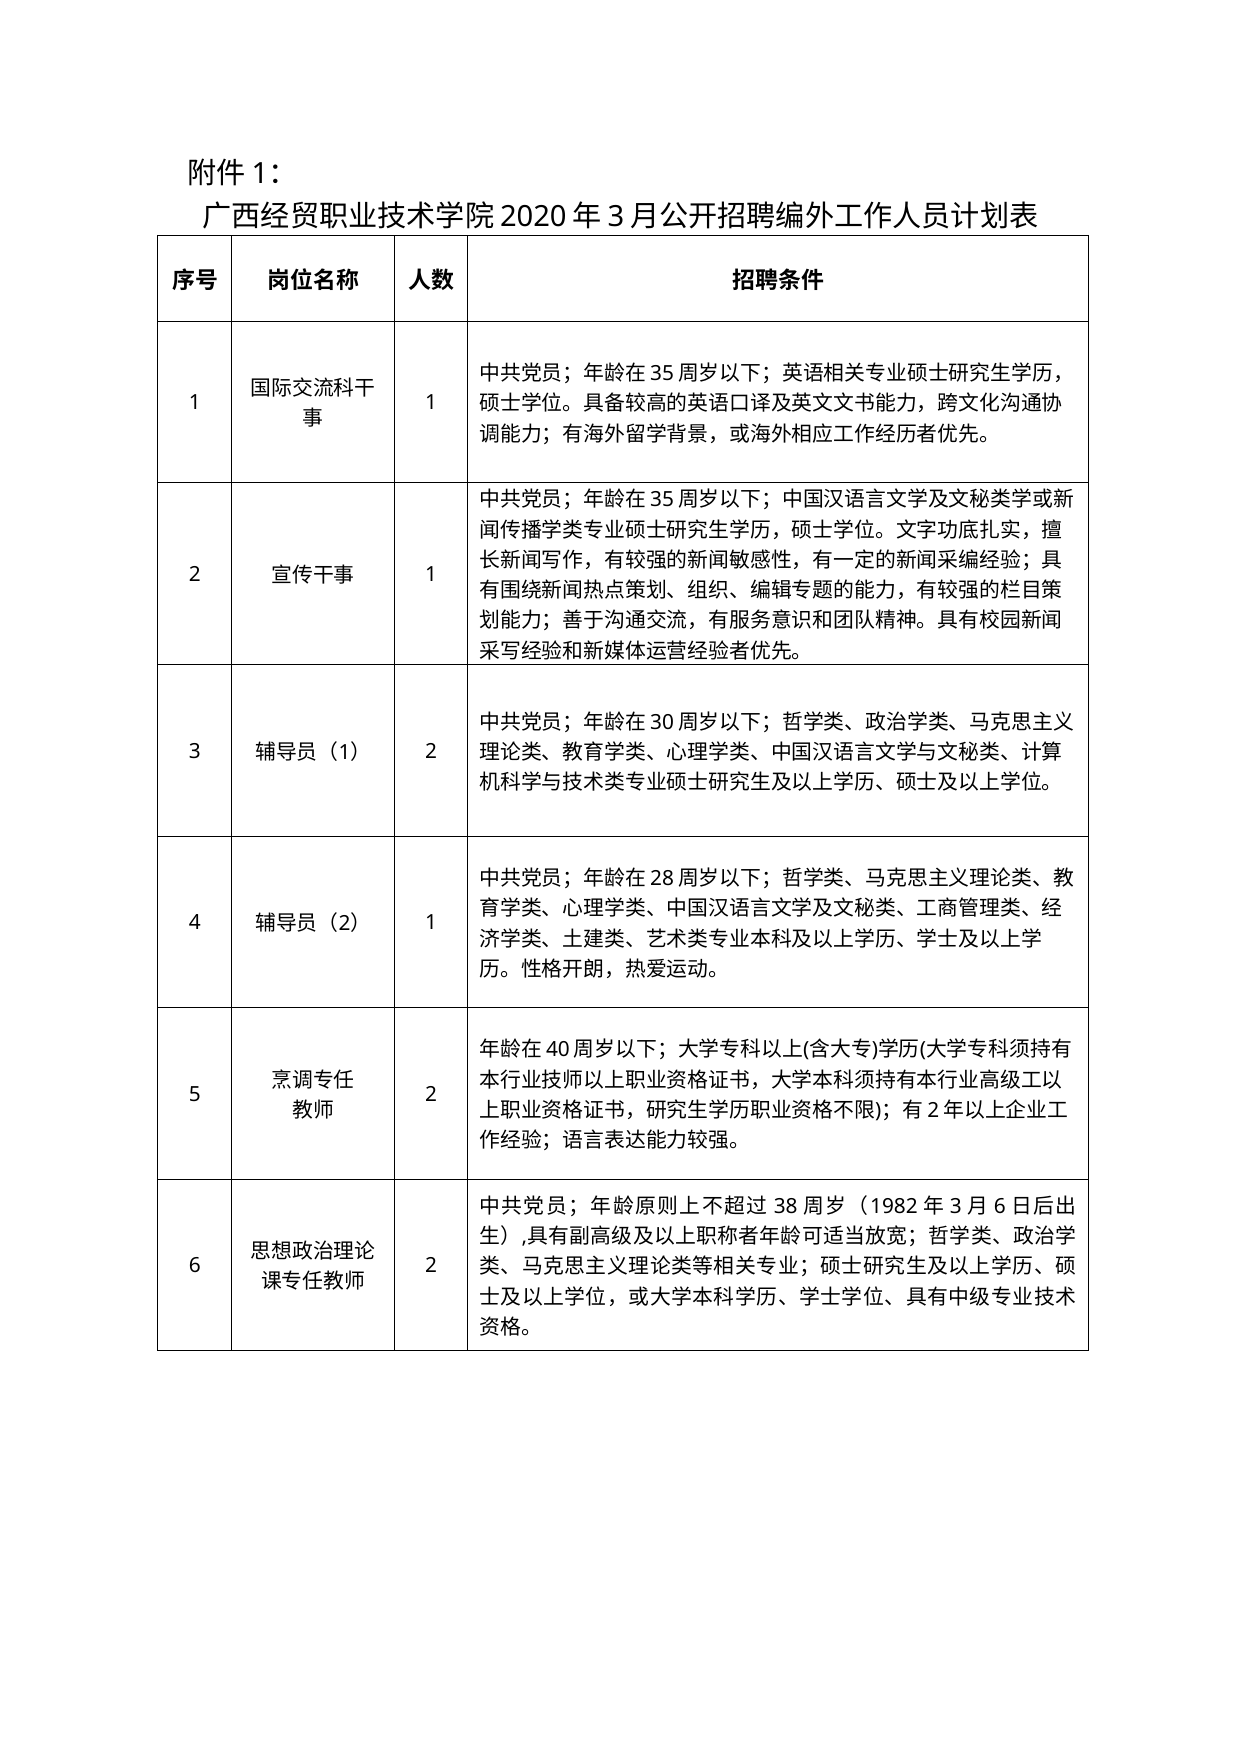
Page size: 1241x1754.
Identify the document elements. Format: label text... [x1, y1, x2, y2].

table_cell 国际交流科干事 [232, 322, 394, 482]
table_cell 1 [158, 322, 231, 482]
text 广西经贸职业技术学院2020年3月公开招聘编外工作人员计划表 [187, 192, 1053, 235]
table_cell 辅导员（2） [232, 837, 394, 1007]
table_cell 年龄在40周岁以下；大学专科以上(含大专)学历(大学专科须持有本行业技师以上职业资格证书，大学本科须持有本行业高级工以上职业资格证书，研究生学历职业资格不限)；有2年以上企业工作经验；语言表达能力较强。 [468, 1008, 1088, 1178]
table_cell 辅导员（1） [232, 665, 394, 836]
table_cell 1 [395, 483, 467, 664]
table_cell 中共党员；年龄在35周岁以下；英语相关专业硕士研究生学历，硕士学位。具备较高的英语口译及英文文书能力，跨文化沟通协调能力；有海外留学背景，或海外相应工作经历者优先。 [468, 322, 1088, 482]
table_cell 2 [395, 1180, 467, 1350]
table_cell 4 [158, 837, 231, 1007]
table_cell 中共党员；年龄在28周岁以下；哲学类、马克思主义理论类、教育学类、心理学类、中国汉语言文学及文秘类、工商管理类、经济学类、土建类、艺术类专业本科及以上学历、学士及以上学历。性格开朗，热爱运动。 [468, 837, 1088, 1007]
table_cell 1 [395, 837, 467, 1007]
table_cell 宣传干事 [232, 483, 394, 664]
table_cell 中共党员；年龄原则上不超过38周岁（1982年3月6日后出生）,具有副高级及以上职称者年龄可适当放宽；哲学类、政治学类、马克思主义理论类等相关专业；硕士研究生及以上学历、硕士及以上学位，或大学本科学历、学士学位、具有中级专业技术资格。 [468, 1180, 1088, 1350]
table_cell 烹调专任 教师 [232, 1008, 394, 1178]
table_cell 思想政治理论课专任教师 [232, 1180, 394, 1350]
text 附件1： [187, 150, 1053, 192]
table_header 岗位名称 [232, 236, 394, 321]
table_cell 5 [158, 1008, 231, 1178]
table_header 招聘条件 [468, 236, 1088, 321]
table_cell 2 [158, 483, 231, 664]
table_cell 中共党员；年龄在35周岁以下；中国汉语言文学及文秘类学或新闻传播学类专业硕士研究生学历，硕士学位。文字功底扎实，擅长新闻写作，有较强的新闻敏感性，有一定的新闻采编经验；具有围绕新闻热点策划、组织、编辑专题的能力，有较强的栏目策划能力；善于沟通交流，有服务意识和团队精神。具有校园新闻采写经验和新媒体运营经验者优先。 [468, 483, 1088, 664]
table_cell 2 [395, 1008, 467, 1178]
table_cell 1 [395, 322, 467, 482]
table_header 序号 [158, 236, 231, 321]
table_cell 6 [158, 1180, 231, 1350]
table_cell 2 [395, 665, 467, 836]
table_cell 3 [158, 665, 231, 836]
table_header 人数 [395, 236, 467, 321]
table_cell 中共党员；年龄在30周岁以下；哲学类、政治学类、马克思主义理论类、教育学类、心理学类、中国汉语言文学与文秘类、计算机科学与技术类专业硕士研究生及以上学历、硕士及以上学位。 [468, 665, 1088, 836]
